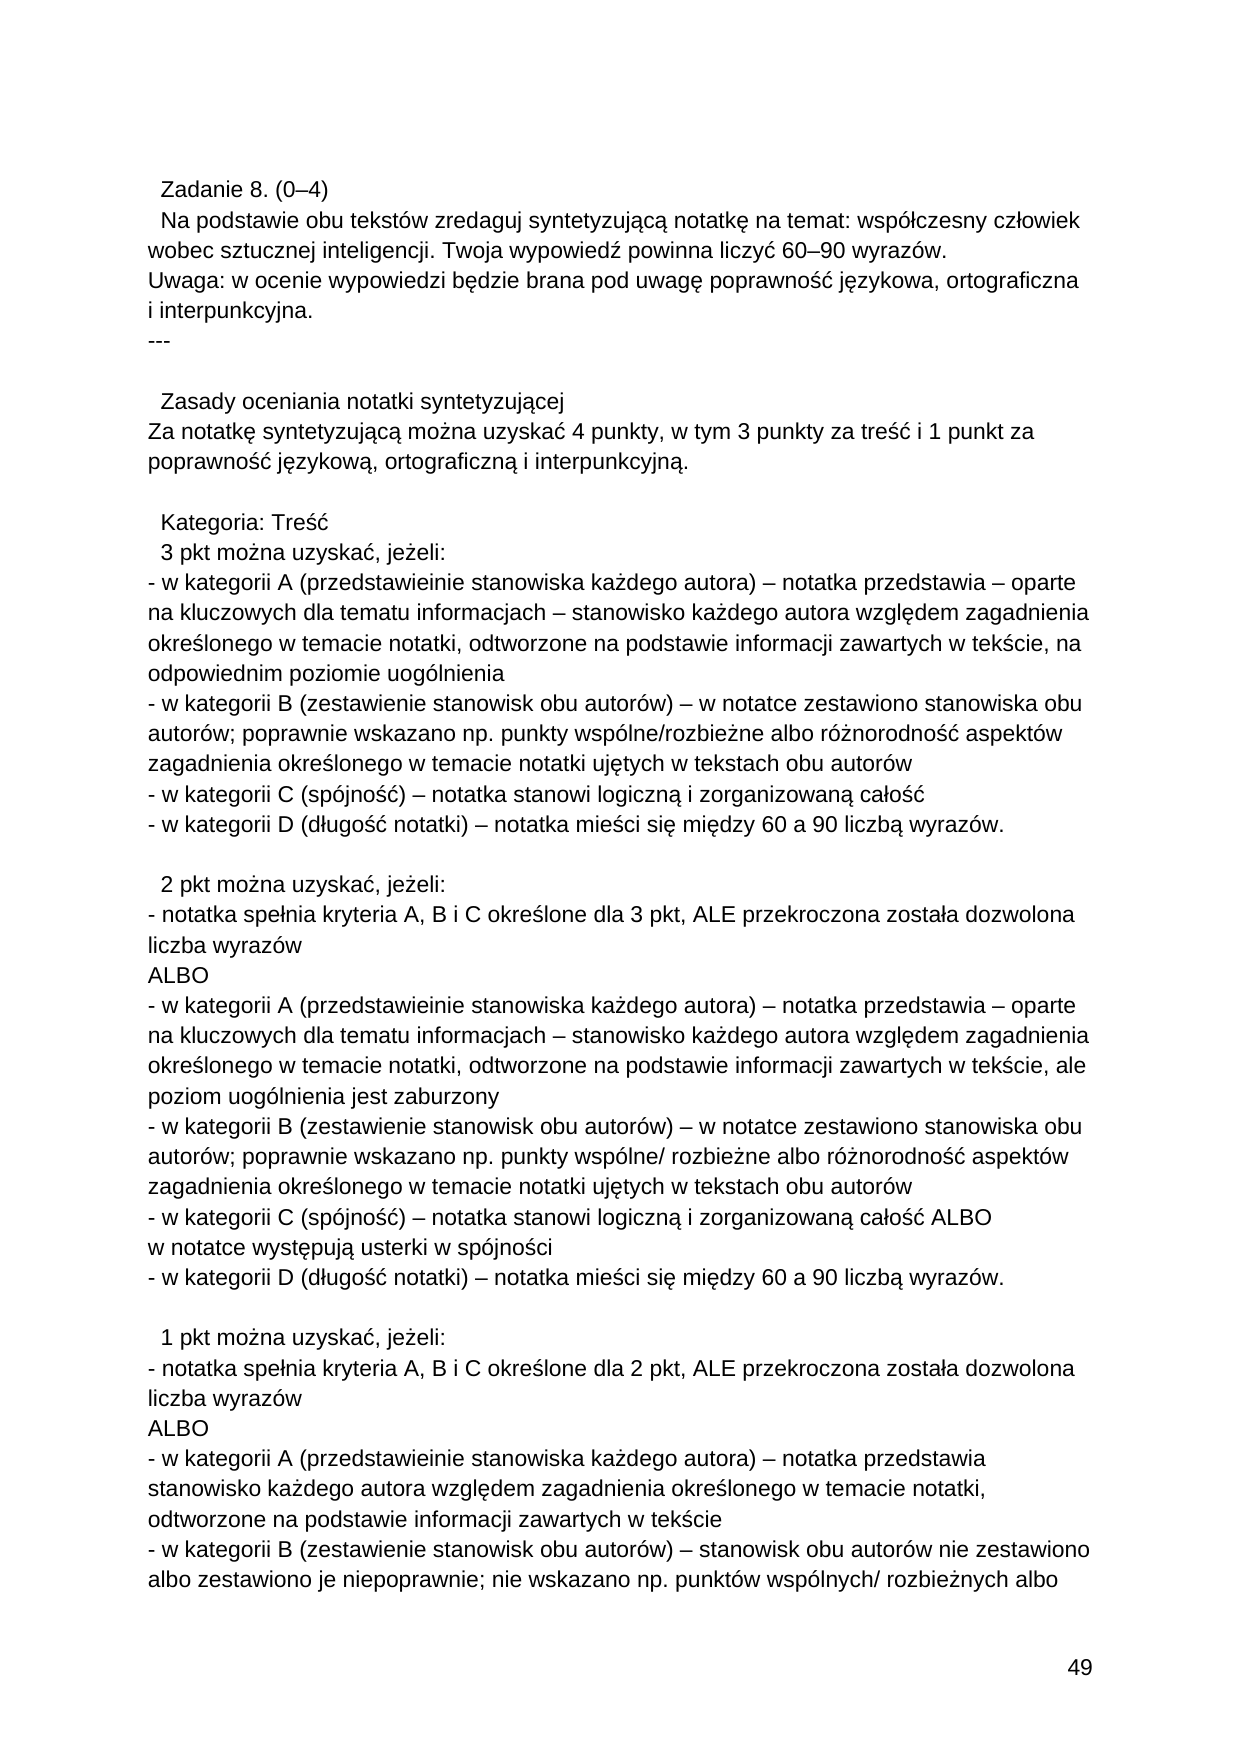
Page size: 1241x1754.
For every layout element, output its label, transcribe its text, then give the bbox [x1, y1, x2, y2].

text 2 pkt można uzyskać, jeżeli: [148, 871, 1093, 897]
text Kategoria: Treść [148, 509, 1093, 535]
text - notatka spełnia kryteria A, B i C określone dla 2 pkt, ALE przekroczona została dozwolona liczba wyrazów [148, 1354, 1093, 1411]
text - w kategorii A (przedstawieinie stanowiska każdego autora) – notatka przedstawia – oparte na kluczowych dla tematu informacjach – stanowisko każdego autora względem zagadnienia określonego w temacie notatki, odtworzone na podstawie informacji zawartych w tekście, na odpowiednim poziomie uogólnienia [148, 569, 1093, 686]
text ALBO [148, 1415, 1093, 1441]
text - w kategorii B (zestawienie stanowisk obu autorów) – w notatce zestawiono stanowiska obu autorów; poprawnie wskazano np. punkty wspólne/ rozbieżne albo różnorodność aspektów zagadnienia określonego w temacie notatki ujętych w tekstach obu autorów [148, 1113, 1093, 1199]
text Uwaga: w ocenie wypowiedzi będzie brana pod uwagę poprawność językowa, ortograficzna i interpunkcyjna. [148, 267, 1093, 323]
text - w kategorii D (długość notatki) – notatka mieści się między 60 a 90 liczbą wyrazów. [148, 811, 1093, 837]
text Zasady oceniania notatki syntetyzującej [148, 388, 1093, 414]
text --- [148, 327, 1093, 354]
text - w kategorii A (przedstawieinie stanowiska każdego autora) – notatka przedstawia – oparte na kluczowych dla tematu informacjach – stanowisko każdego autora względem zagadnienia określonego w temacie notatki, odtworzone na podstawie informacji zawartych w tekście, ale poziom uogólnienia jest zaburzony [148, 992, 1093, 1109]
text Za notatkę syntetyzującą można uzyskać 4 punkty, w tym 3 punkty za treść i 1 punkt za poprawność językową, ortograficzną i interpunkcyjną. [148, 418, 1093, 474]
text 1 pkt można uzyskać, jeżeli: [148, 1324, 1093, 1351]
text ALBO [148, 962, 1093, 988]
text - w kategorii D (długość notatki) – notatka mieści się między 60 a 90 liczbą wyrazów. [148, 1264, 1093, 1290]
text - w kategorii C (spójność) – notatka stanowi logiczną i zorganizowaną całość ALBO w notatce występują usterki w spójności [148, 1203, 1093, 1260]
text - w kategorii B (zestawienie stanowisk obu autorów) – w notatce zestawiono stanowiska obu autorów; poprawnie wskazano np. punkty wspólne/rozbieżne albo różnorodność aspektów zagadnienia określonego w temacie notatki ujętych w tekstach obu autorów [148, 690, 1093, 777]
text Zadanie 8. (0–4) [148, 176, 1093, 203]
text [148, 1536, 1093, 1592]
text Na podstawie obu tekstów zredaguj syntetyzującą notatkę na temat: współczesny człowiek wobec sztucznej inteligencji. Twoja wypowiedź powinna liczyć 60–90 wyrazów. [148, 207, 1093, 263]
text - w kategorii A (przedstawieinie stanowiska każdego autora) – notatka przedstawia stanowisko każdego autora względem zagadnienia określonego w temacie notatki, odtworzone na podstawie informacji zawartych w tekście [148, 1445, 1093, 1532]
text - notatka spełnia kryteria A, B i C określone dla 3 pkt, ALE przekroczona została dozwolona liczba wyrazów [148, 901, 1093, 958]
text 3 pkt można uzyskać, jeżeli: [148, 539, 1093, 565]
text - w kategorii C (spójność) – notatka stanowi logiczną i zorganizowaną całość [148, 781, 1093, 807]
